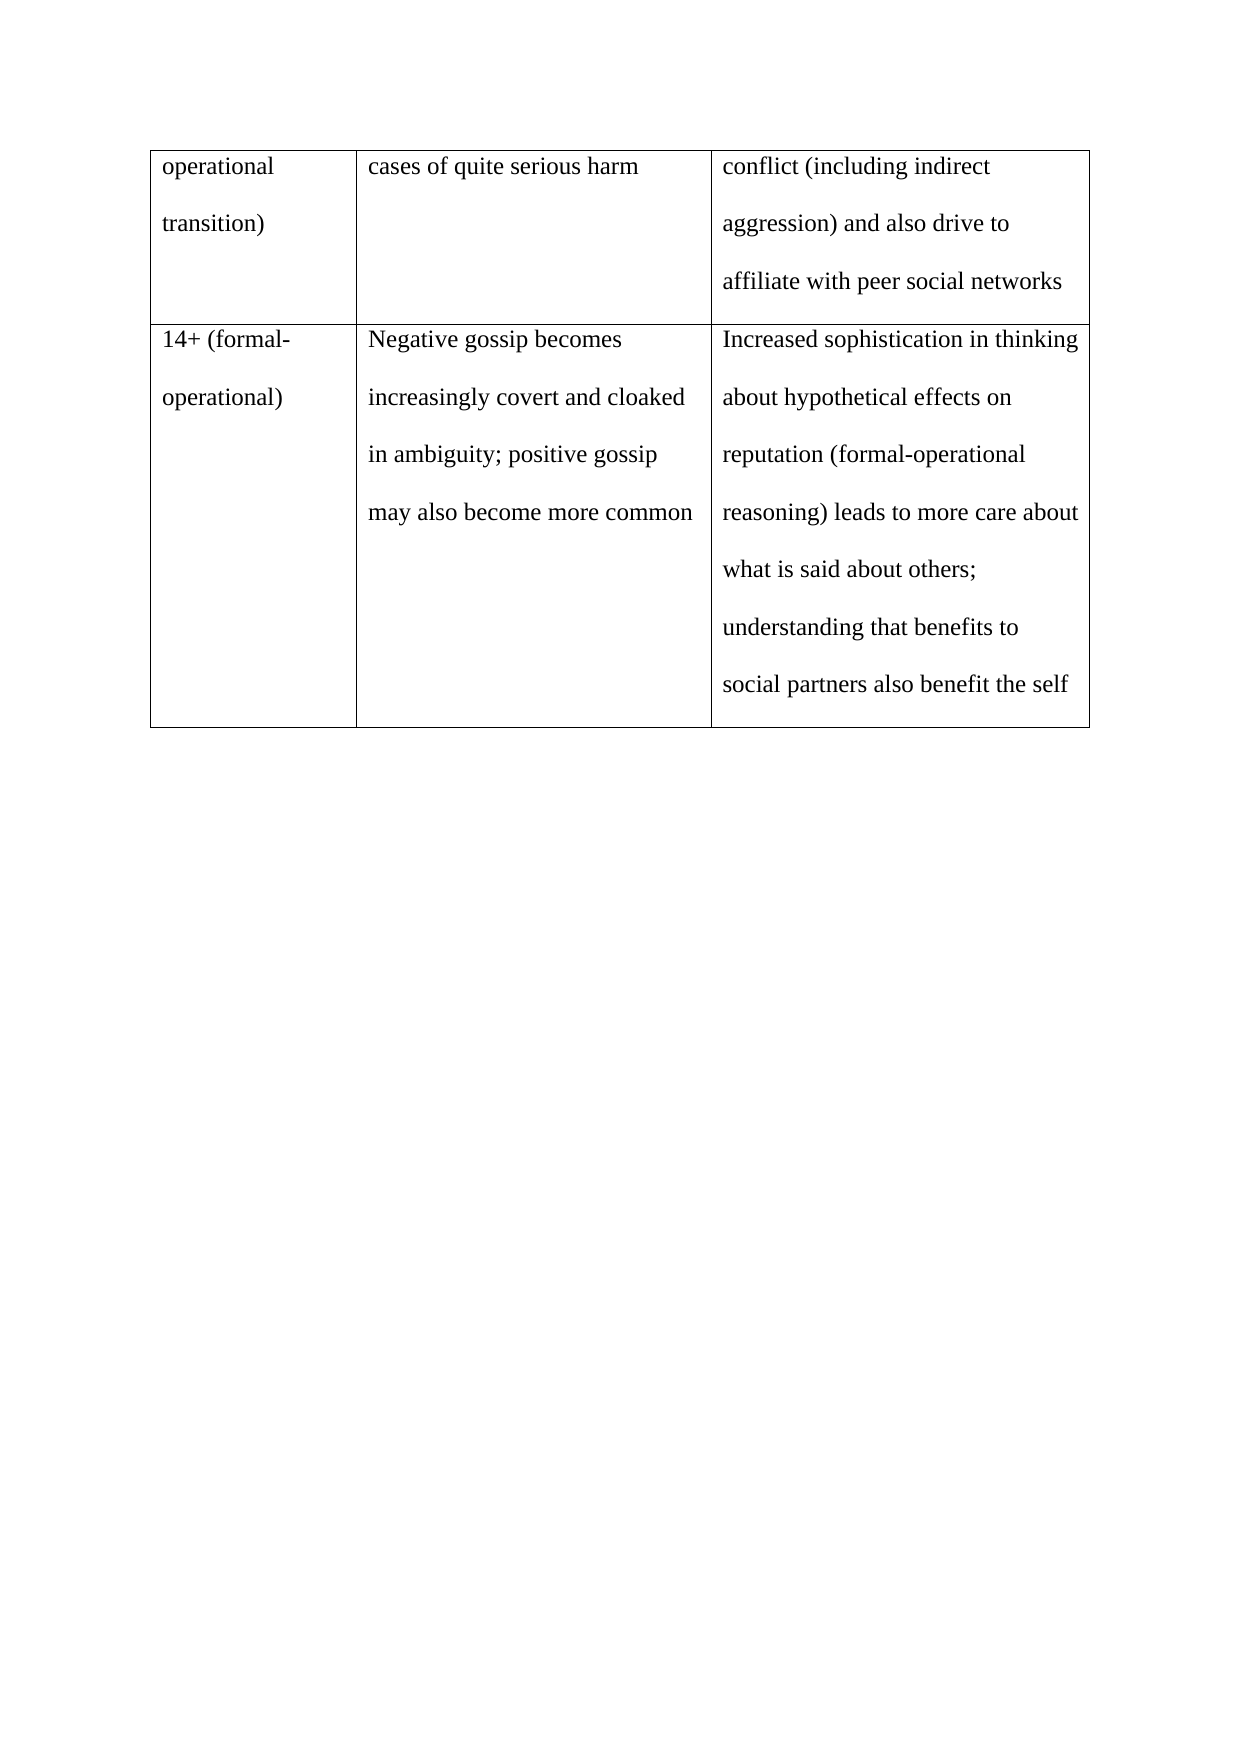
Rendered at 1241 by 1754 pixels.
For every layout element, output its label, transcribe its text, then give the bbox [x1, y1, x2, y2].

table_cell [357, 151, 711, 323]
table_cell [151, 151, 356, 323]
table_cell Increased sophistication in thinking about hypothetical effects on reputation (formal-operational reasoning) leads to more care about what is said about others; understanding that benefits to social partners also benefit the self [712, 325, 1089, 727]
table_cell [712, 151, 1089, 323]
table_cell 14+ (formal-operational) [151, 325, 356, 727]
table_cell Negative gossip becomes increasingly covert and cloaked in ambiguity; positive gossip may also become more common [357, 325, 711, 727]
